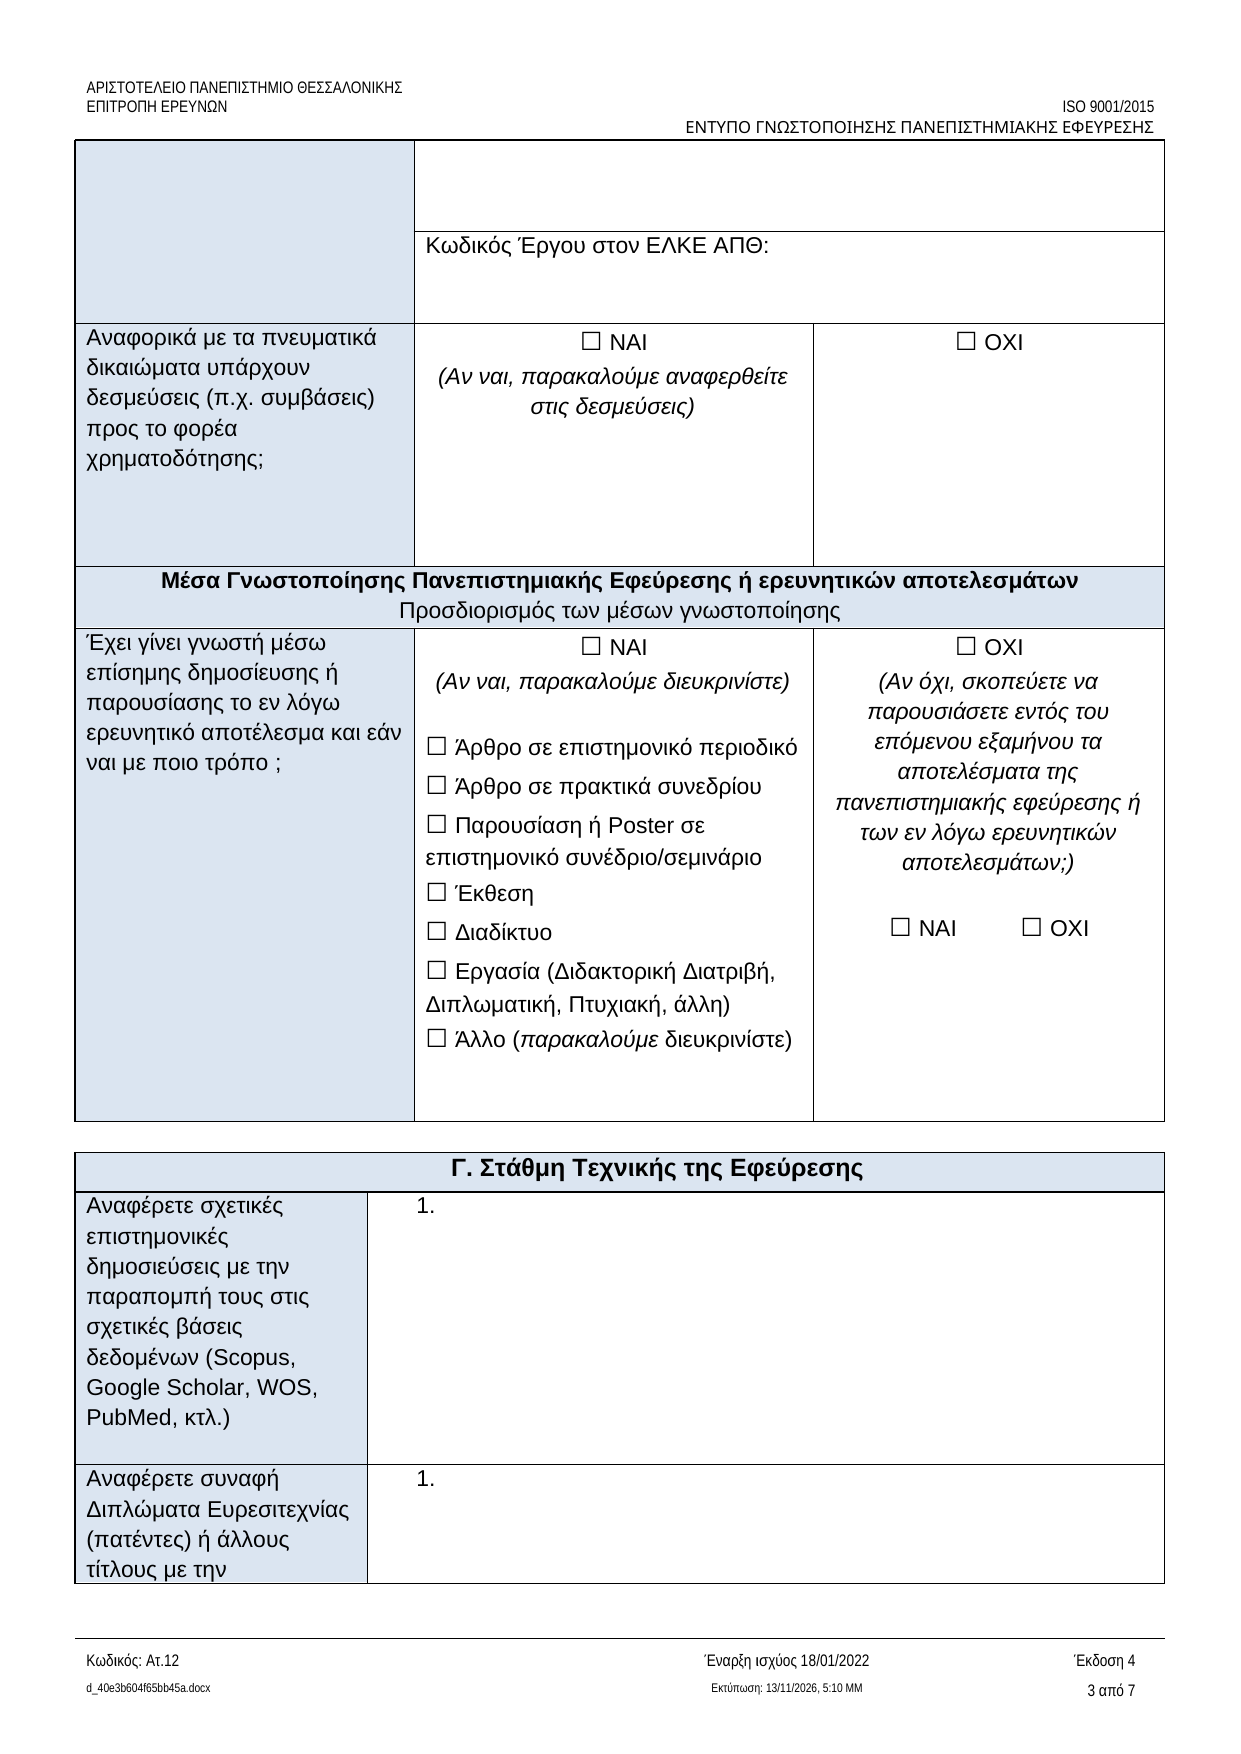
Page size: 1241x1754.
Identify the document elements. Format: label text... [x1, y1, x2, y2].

table_cell Αναφέρετε σχετικές επιστημονικές δημοσιεύσεις με την παραπομπή τους στις σχετικές βάσεις δεδομένων (Scopus, Google Scholar, WOS, PubMed, κτλ.) [76, 1193, 367, 1464]
table_cell Μέσα Γνωστοποίησης Πανεπιστημιακής Εφεύρεσης ή ερευνητικών αποτελεσμάτων Προσδιορισμός των μέσων γνωστοποίησης [76, 567, 1164, 627]
table_cell OXI [814, 324, 1164, 566]
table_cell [415, 141, 1164, 231]
table_cell NAI (Αν ναι, παρακαλούμε διευκρινίστε) Άρθρο σε επιστημονικό περιοδικό Άρθρο σε πρακτικά συνεδρίου Παρουσίαση ή Poster σε επιστημονικό συνέδριο/σεμινάριο Έκθεση Διαδίκτυο Εργασία (Διδακτορική Διατριβή, Διπλωματική, Πτυχιακή, άλλη) Άλλο (παρακαλούμε διευκρινίστε) [415, 629, 813, 1121]
table_cell Αναφορικά με τα πνευματικά δικαιώματα υπάρχουν δεσμεύσεις (π.χ. συμβάσεις) προς το φορέα χρηματοδότησης; [76, 324, 414, 566]
table_cell Κωδικός Έργου στον ΕΛΚΕ ΑΠΘ: [415, 232, 1164, 323]
table_cell [368, 1465, 1164, 1582]
table_header Γ. Στάθμη Τεχνικής της Εφεύρεσης [76, 1153, 1164, 1191]
table_cell Έχει γίνει γνωστή μέσω επίσημης δημoσίευσης ή παρουσίασης το εν λόγω ερευνητικό αποτέλεσμα και εάν ναι με ποιο τρόπο ; [76, 629, 414, 1121]
table_cell OXI (Αν όχι, σκοπεύετε να παρουσιάσετε εντός του επόμενου εξαμήνου τα αποτελέσματα της πανεπιστημιακής εφεύρεσης ή των εν λόγω ερευνητικών αποτελεσμάτων;) NAI OXI [814, 629, 1164, 1121]
table_cell [368, 1193, 1164, 1464]
table_cell NAI (Αν ναι, παρακαλούμε αναφερθείτε στις δεσμεύσεις) [415, 324, 813, 566]
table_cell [76, 1465, 367, 1582]
